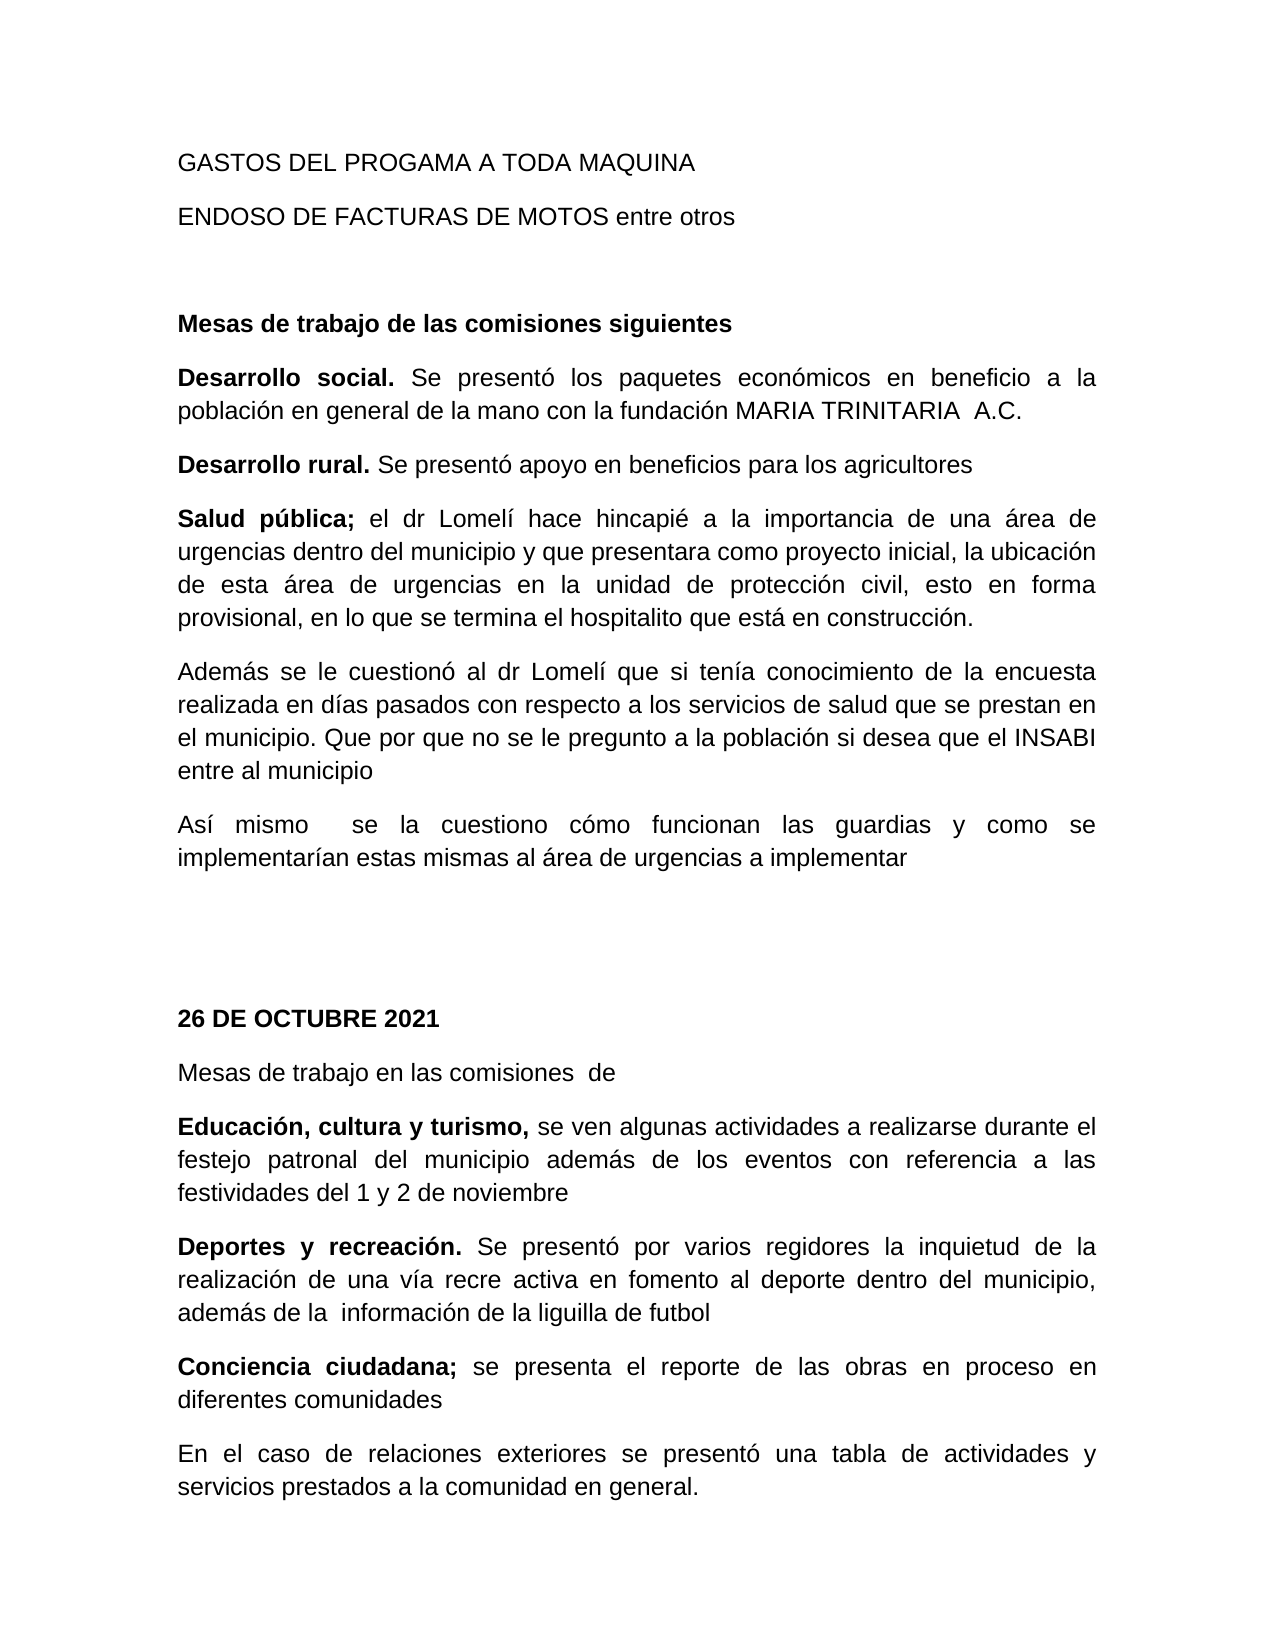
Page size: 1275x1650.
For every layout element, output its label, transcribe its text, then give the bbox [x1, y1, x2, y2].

text Conciencia ciudadana; se presenta el reporte de las obras en proceso en diferentes comunidades [177, 1352, 1098, 1413]
text Deportes y recreación. Se presentó por varios regidores la inquietud de la realización de una vía recre activa en fomento al deporte dentro del municipio, además de la información de la liguilla de futbol [177, 1232, 1098, 1327]
text GASTOS DEL PROGAMA A TODA MAQUINA [177, 148, 1098, 176]
text Así mismo se la cuestiono cómo funcionan las guardias y como se implementarían estas mismas al área de urgencias a implementar [177, 809, 1098, 871]
text Mesas de trabajo de las comisiones siguientes [177, 309, 1098, 338]
text Mesas de trabajo en las comisiones de [177, 1058, 1098, 1087]
text 26 DE OCTUBRE 2021 [177, 1004, 1098, 1033]
text En el caso de relaciones exteriores se presentó una tabla de actividades y servicios prestados a la comunidad en general. [177, 1438, 1098, 1500]
text Salud pública; el dr Lomelí hace hincapié a la importancia de una área de urgencias dentro del municipio y que presentara como proyecto inicial, la ubicación de esta área de urgencias en la unidad de protección civil, esto en forma provisional, en lo que se termina el hospitalito que está en construcción. [177, 504, 1098, 632]
text ENDOSO DE FACTURAS DE MOTOS entre otros [177, 201, 1098, 230]
text Educación, cultura y turismo, se ven algunas actividades a realizarse durante el festejo patronal del municipio además de los eventos con referencia a las festividades del 1 y 2 de noviembre [177, 1112, 1098, 1207]
text Desarrollo social. Se presentó los paquetes económicos en beneficio a la población en general de la mano con la fundación MARIA TRINITARIA A.C. [177, 363, 1098, 425]
text Desarrollo rural. Se presentó apoyo en beneficios para los agricultores [177, 450, 1098, 479]
text Además se le cuestionó al dr Lomelí que si tenía conocimiento de la encuesta realizada en días pasados con respecto a los servicios de salud que se prestan en el municipio. Que por que no se le pregunto a la población si desea que el INSABI entre al municipio [177, 657, 1098, 784]
